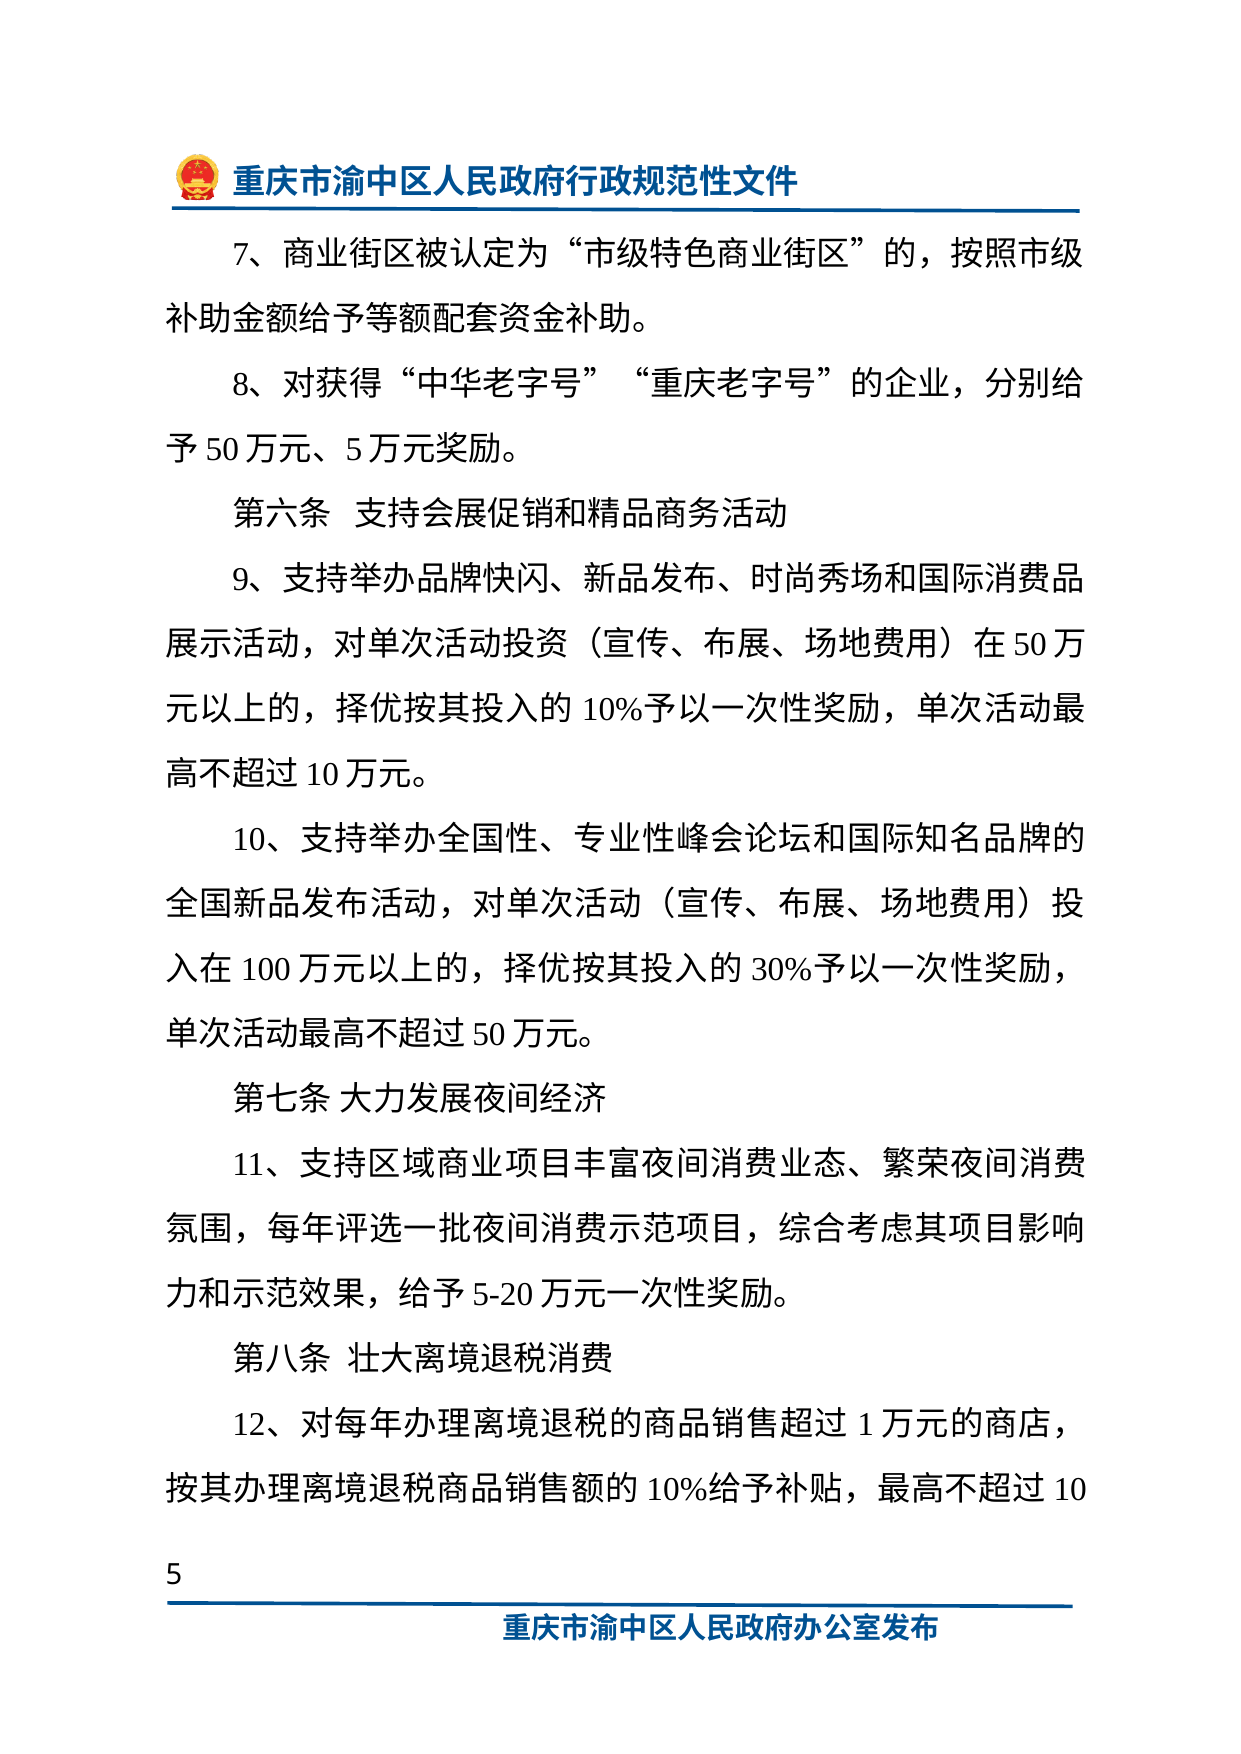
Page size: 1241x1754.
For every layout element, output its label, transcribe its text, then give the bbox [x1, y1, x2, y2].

picture [172, 152, 219, 200]
text 第六条 支持会展促销和精品商务活动 [165, 478, 1087, 543]
text 8、对获得“中华老字号”“重庆老字号”的企业，分别给予50万元、5万元奖励。 [165, 348, 1087, 478]
text 12、对每年办理离境退税的商品销售超过1万元的商店，按其办理离境退税商品销售额的10%给予补贴，最高不超过10万元。 [165, 1388, 1087, 1518]
text 7、商业街区被认定为“市级特色商业街区”的，按照市级补助金额给予等额配套资金补助。 [165, 218, 1087, 348]
text 第七条 大力发展夜间经济 [165, 1063, 1087, 1128]
text 11、支持区域商业项目丰富夜间消费业态、繁荣夜间消费氛围，每年评选一批夜间消费示范项目，综合考虑其项目影响力和示范效果，给予5-20万元一次性奖励。 [165, 1128, 1087, 1323]
text 9、支持举办品牌快闪、新品发布、时尚秀场和国际消费品展示活动，对单次活动投资（宣传、布展、场地费用）在50万元以上的，择优按其投入的10%予以一次性奖励，单次活动最高不超过10万元。 [165, 543, 1087, 803]
text 10、支持举办全国性、专业性峰会论坛和国际知名品牌的全国新品发布活动，对单次活动（宣传、布展、场地费用）投入在100万元以上的，择优按其投入的30%予以一次性奖励，单次活动最高不超过50万元。 [165, 803, 1087, 1063]
text 第八条 壮大离境退税消费 [165, 1323, 1087, 1388]
